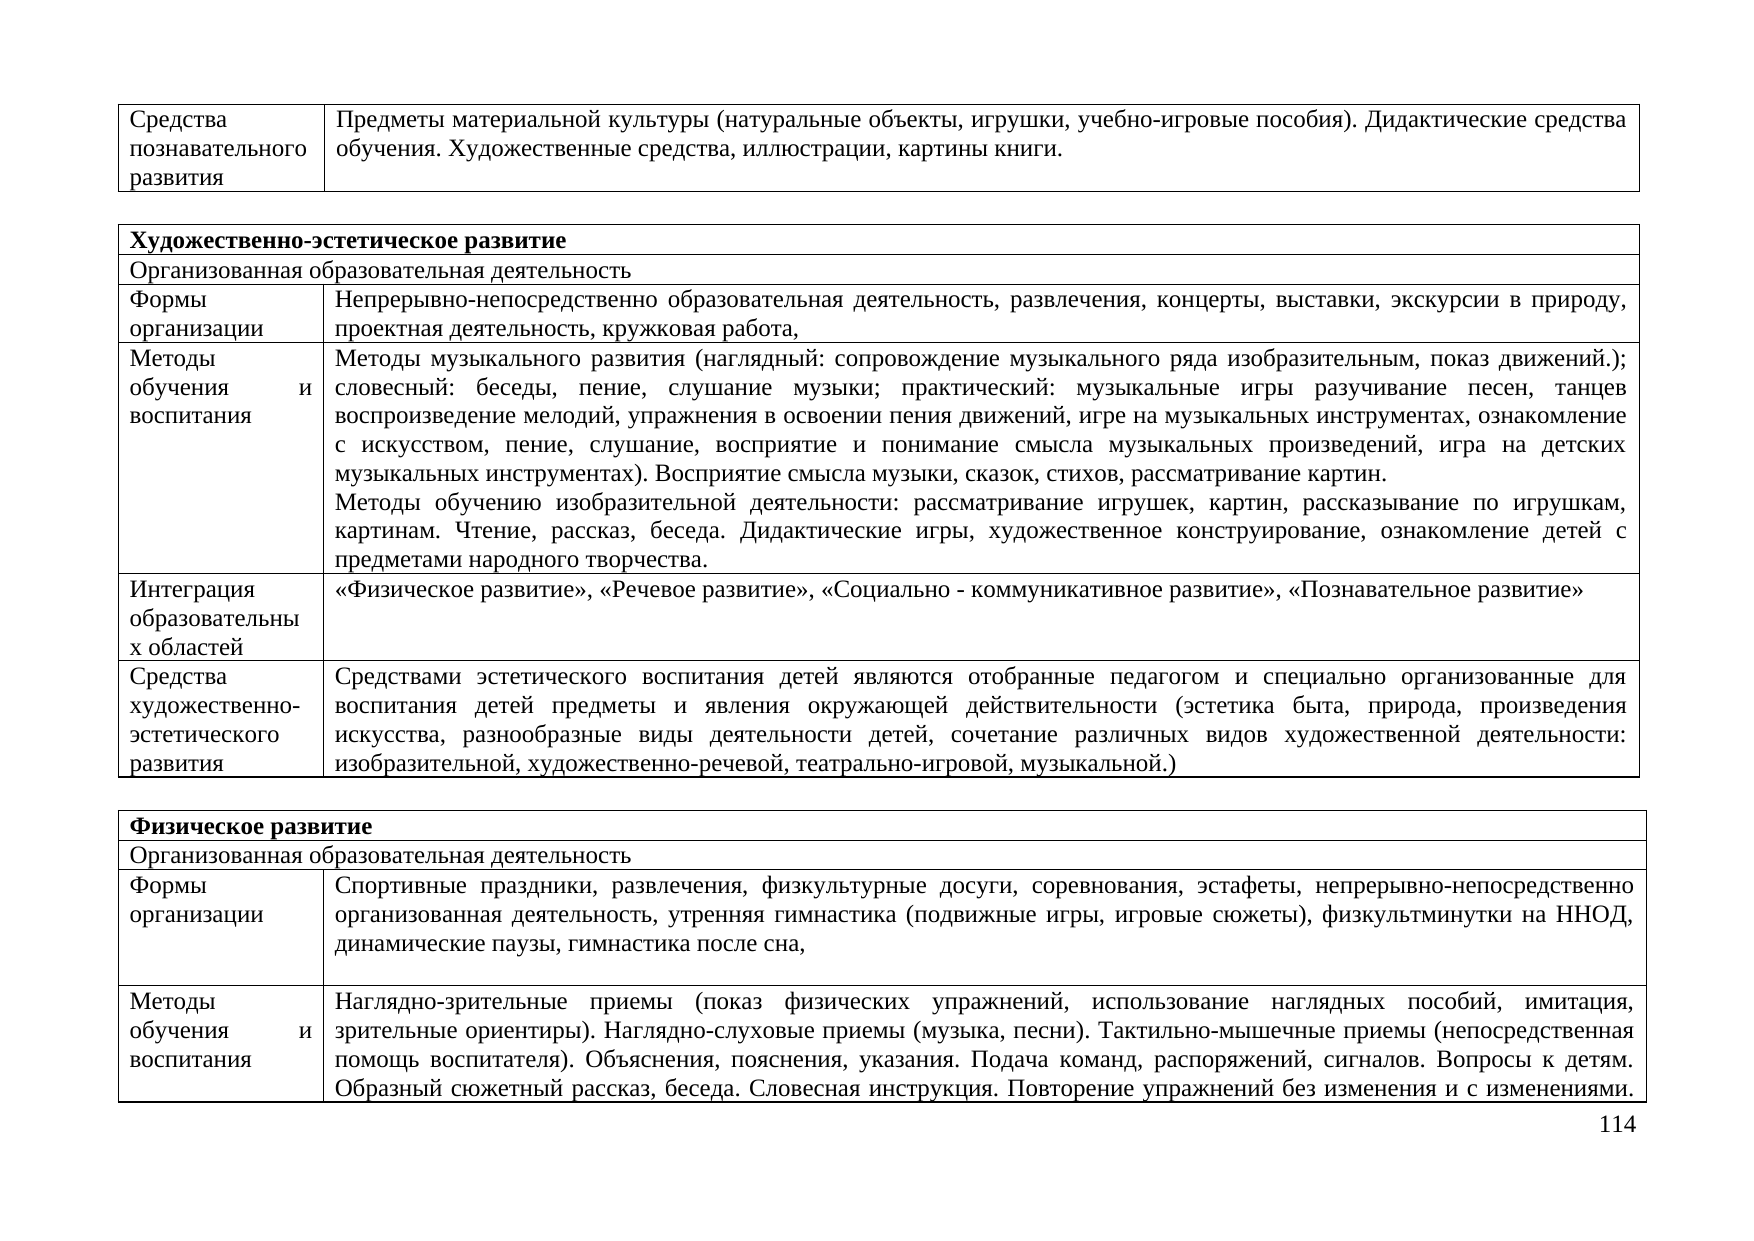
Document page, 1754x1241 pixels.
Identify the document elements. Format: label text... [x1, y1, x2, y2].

table_cell Формы организации [119, 285, 323, 342]
table_cell Организованная образовательная деятельность [119, 841, 1646, 869]
table_cell Средствами эстетического воспитания детей являются отобранные педагогом и специально организованные для воспитания детей предметы и явления окружающей действительности (эстетика быта, природа, произведения искусства, разнообразные виды деятельности детей, сочетание различных видов художественной деятельности: изобразительной, художественно-речевой, театрально-игровой, музыкальной.) [324, 661, 1639, 776]
table_cell Непрерывно-непосредственно образовательная деятельность, развлечения, концерты, выставки, экскурсии в природу, проектная деятельность, кружковая работа, [324, 285, 1639, 342]
table_cell Организованная образовательная деятельность [119, 255, 1639, 283]
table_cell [119, 986, 323, 1101]
table_header Художественно-эстетическое развитие [119, 225, 1639, 254]
table_cell Интеграция образовательных областей [119, 574, 323, 660]
table_cell Формы организации [119, 870, 323, 985]
table_cell «Физическое развитие», «Речевое развитие», «Социально - коммуникативное развитие», «Познавательное развитие» [324, 574, 1639, 660]
table_cell Средства познавательного развития [119, 105, 324, 191]
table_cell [324, 986, 1646, 1101]
table_header Физическое развитие [119, 811, 1646, 839]
table_cell Методы обучения и воспитания [119, 343, 323, 573]
table_cell Предметы материальной культуры (натуральные объекты, игрушки, учебно-игровые пособия). Дидактические средства обучения. Художественные средства, иллюстрации, картины книги. [325, 105, 1639, 191]
table_cell Средства художественно-эстетического развития [119, 661, 323, 776]
table_cell Спортивные праздники, развлечения, физкультурные досуги, соревнования, эстафеты, непрерывно-непосредственно организованная деятельность, утренняя гимнастика (подвижные игры, игровые сюжеты), физкультминутки на ННОД, динамические паузы, гимнастика после сна, [324, 870, 1646, 985]
table_cell Методы музыкального развития (наглядный: сопровождение музыкального ряда изобразительным, показ движений.); словесный: беседы, пение, слушание музыки; практический: музыкальные игры разучивание песен, танцев воспроизведение мелодий, упражнения в освоении пения движений, игре на музыкальных инструментах, ознакомление с искусством, пение, слушание, восприятие и понимание смысла музыкальных произведений, игра на детских музыкальных инструментах). Восприятие смысла музыки, сказок, стихов, рассматривание картин. Методы обучению изобразительной деятельности: рассматривание игрушек, картин, рассказывание по игрушкам, картинам. Чтение, рассказ, беседа. Дидактические игры, художественное конструирование, ознакомление детей с предметами народного творчества. [324, 343, 1639, 573]
